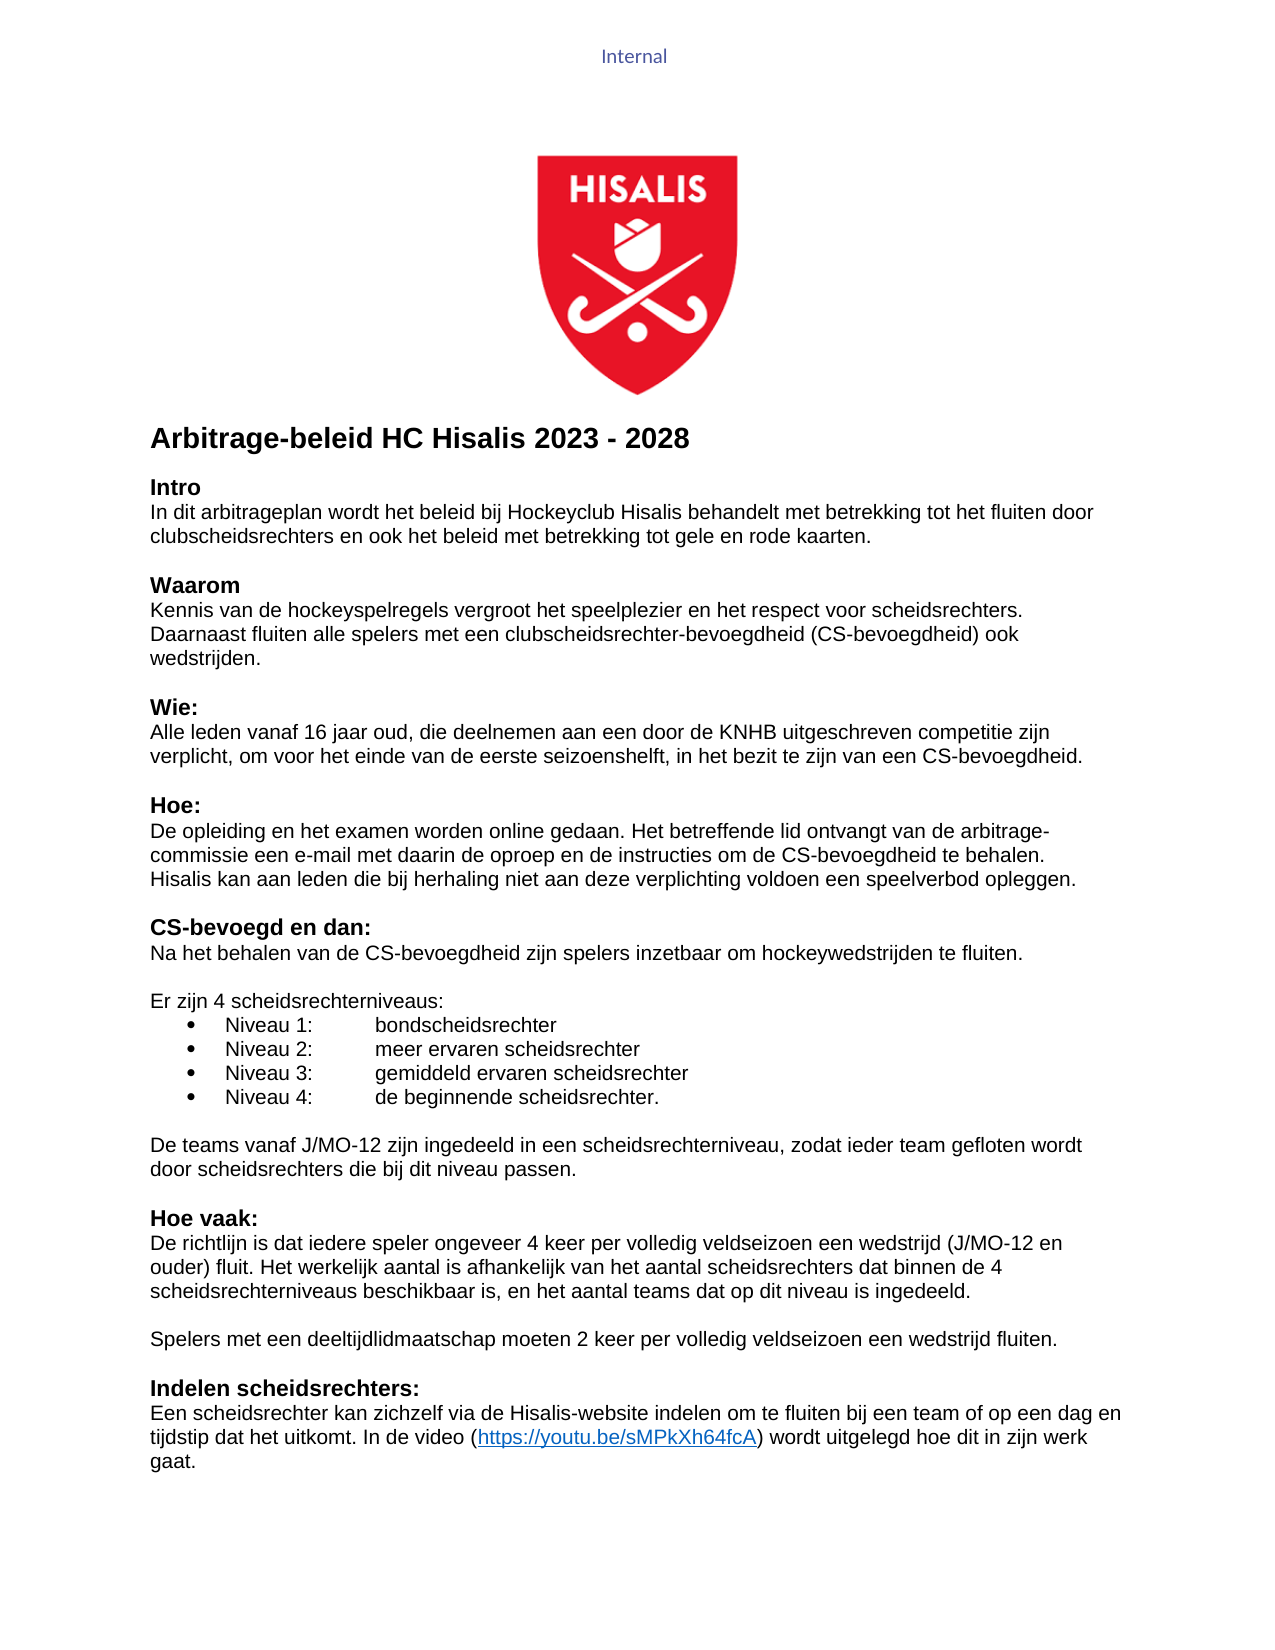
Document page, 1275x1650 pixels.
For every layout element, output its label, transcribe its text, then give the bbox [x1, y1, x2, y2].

text Intro [150, 473, 1125, 500]
text De opleiding en het examen worden online gedaan. Het betreffende lid ontvangt van de arbitrage-commissie een e-mail met daarin de oproep en de instructies om de CS-bevoegdheid te behalen. [150, 818, 1125, 866]
text Een scheidsrechter kan zichzelf via de Hisalis-website indelen om te fluiten bij een team of op een dag en tijdstip dat het uitkomt. In de video (https://youtu.be/sMPkXh64fcA) wordt uitgelegd hoe dit in zijn werk gaat. [150, 1401, 1125, 1473]
text Hoe: [150, 792, 1125, 818]
text Kennis van de hockeyspelregels vergroot het speelplezier en het respect voor scheidsrechters. Daarnaast fluiten alle spelers met een clubscheidsrechter-bevoegdheid (CS-bevoegdheid) ook wedstrijden. [150, 598, 1125, 670]
picture [532, 150, 743, 402]
text Indelen scheidsrechters: [150, 1375, 1125, 1401]
text Na het behalen van de CS-bevoegdheid zijn spelers inzetbaar om hockeywedstrijden te fluiten. [150, 941, 1125, 964]
text Hoe vaak: [150, 1204, 1125, 1231]
text Waarom [150, 572, 1125, 598]
text CS-bevoegd en dan: [150, 914, 1125, 941]
list Niveau 4: de beginnende scheidsrechter. [187, 1085, 1125, 1109]
text Wie: [150, 694, 1125, 720]
text Spelers met een deeltijdlidmaatschap moeten 2 keer per volledig veldseizoen een wedstrijd fluiten. [150, 1327, 1125, 1351]
text In dit arbitrageplan wordt het beleid bij Hockeyclub Hisalis behandelt met betrekking tot het fluiten door clubscheidsrechters en ook het beleid met betrekking tot gele en rode kaarten. [150, 500, 1125, 548]
list Niveau 3: gemiddeld ervaren scheidsrechter [187, 1061, 1125, 1085]
text De teams vanaf J/MO-12 zijn ingedeeld in een scheidsrechterniveau, zodat ieder team gefloten wordt door scheidsrechters die bij dit niveau passen. [150, 1133, 1125, 1181]
text Arbitrage-beleid HC Hisalis 2023 - 2028 [150, 421, 1125, 454]
text De richtlijn is dat iedere speler ongeveer 4 keer per volledig veldseizoen een wedstrijd (J/MO-12 en ouder) fluit. Het werkelijk aantal is afhankelijk van het aantal scheidsrechters dat binnen de 4 scheidsrechterniveaus beschikbaar is, en het aantal teams dat op dit niveau is ingedeeld. [150, 1231, 1125, 1303]
text Alle leden vanaf 16 jaar oud, die deelnemen aan een door de KNHB uitgeschreven competitie zijn verplicht, om voor het einde van de eerste seizoenshelft, in het bezit te zijn van een CS-bevoegdheid. [150, 720, 1125, 768]
text Er zijn 4 scheidsrechterniveaus: [150, 988, 1125, 1012]
list Niveau 1: bondscheidsrechter [187, 1012, 1125, 1037]
list Niveau 2: meer ervaren scheidsrechter [187, 1037, 1125, 1061]
text Hisalis kan aan leden die bij herhaling niet aan deze verplichting voldoen een speelverbod opleggen. [150, 866, 1125, 890]
